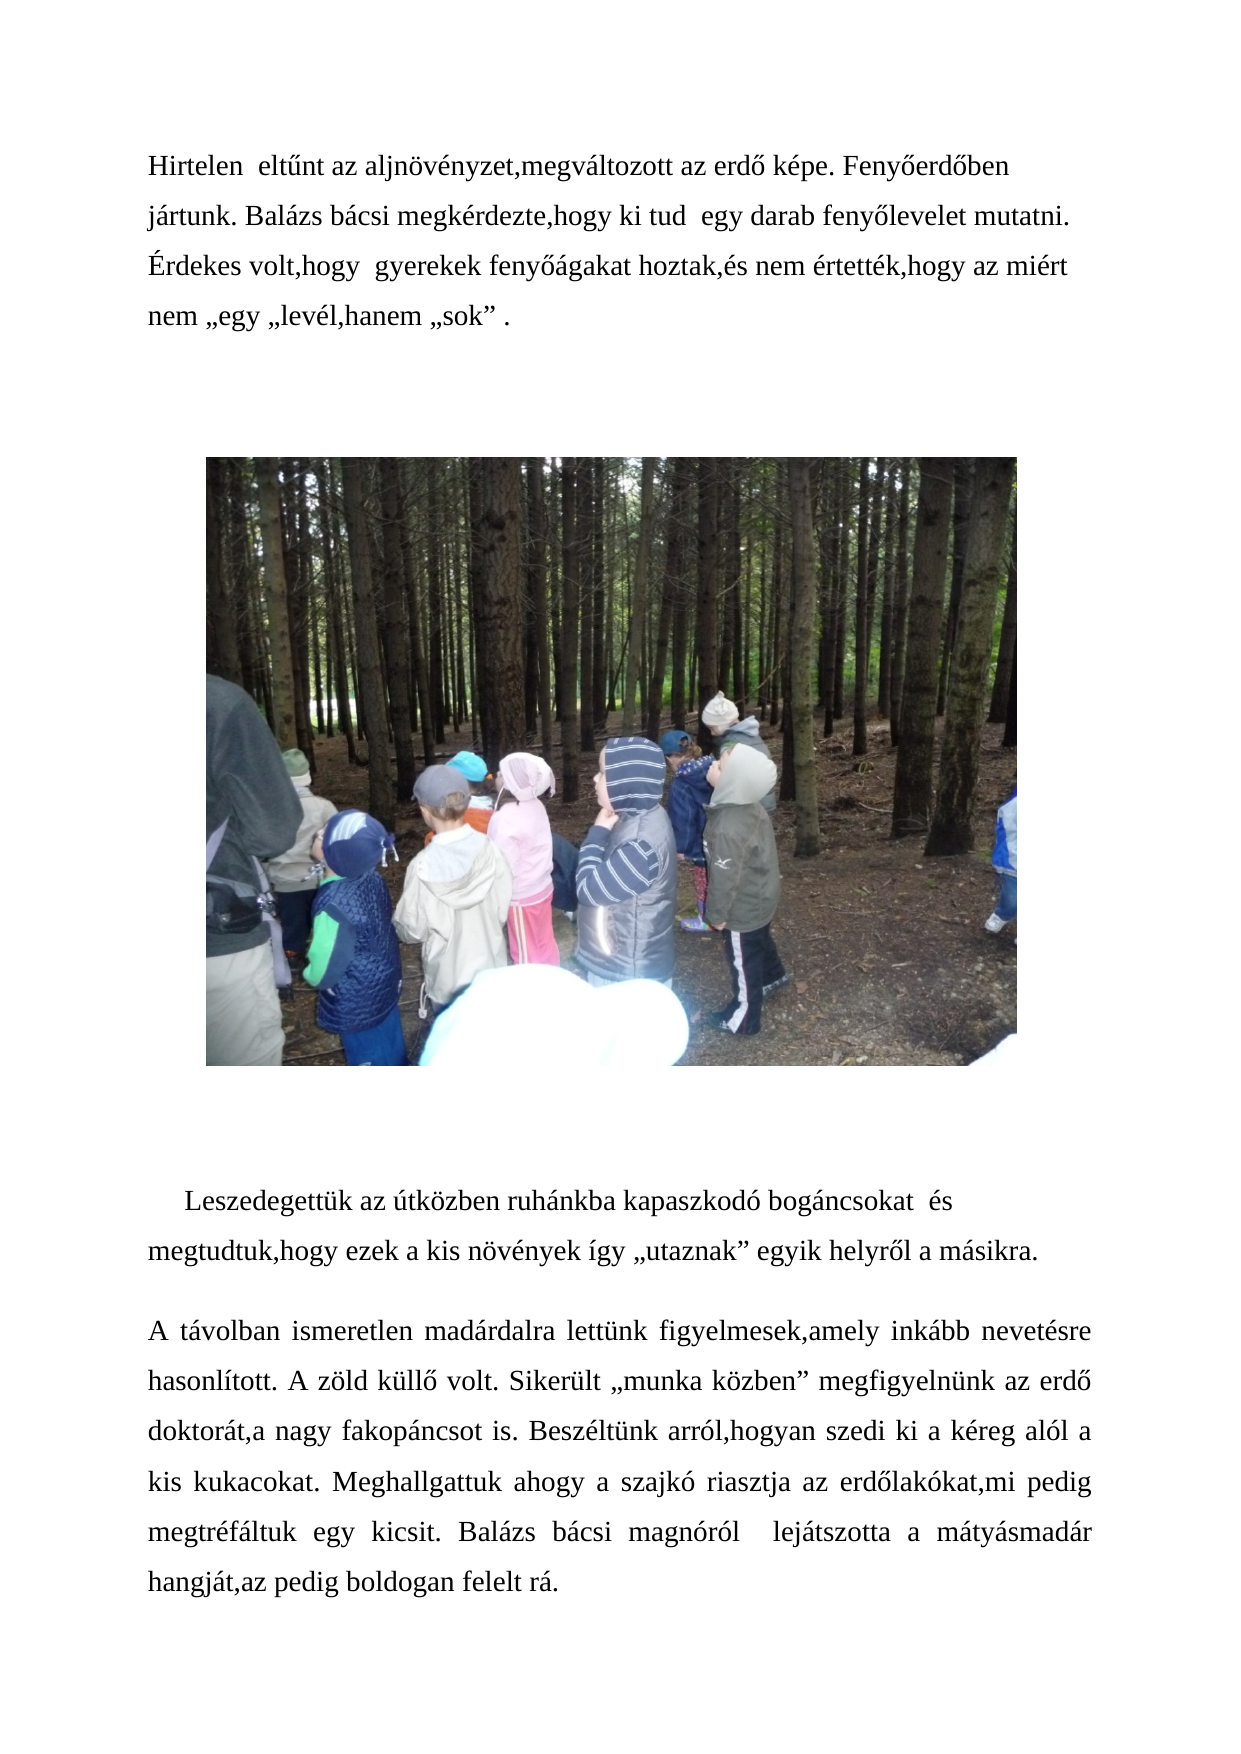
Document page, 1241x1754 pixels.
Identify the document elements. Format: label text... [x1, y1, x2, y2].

text Hirtelen eltűnt az aljnövényzet,megváltozott az erdő képe. Fenyőerdőben jártunk. Balázs bácsi megkérdezte,hogy ki tud egy darab fenyőlevelet mutatni. Érdekes volt,hogy gyerekek fenyőágakat hoztak,és nem értették,hogy az miért nem „egy „levél,hanem „sok” . [148, 148, 1093, 332]
text Leszedegettük az útközben ruhánkba kapaszkodó bogáncsokat és megtudtuk,hogy ezek a kis növények így „utaznak” egyik helyről a másikra. [148, 1183, 1093, 1267]
picture [206, 457, 1017, 1066]
text A távolban ismeretlen madárdalra lettünk figyelmesek,amely inkább nevetésre hasonlított. A zöld küllő volt. Sikerült „munka közben” megfigyelnünk az erdő doktorát,a nagy fakopáncsot is. Beszéltünk arról,hogyan szedi ki a kéreg alól a kis kukacokat. Meghallgattuk ahogy a szajkó riasztja az erdőlakókat,mi pedig megtréfáltuk egy kicsit. Balázs bácsi magnóról lejátszotta a mátyásmadár hangját,az pedig boldogan felelt rá. [148, 1313, 1093, 1598]
